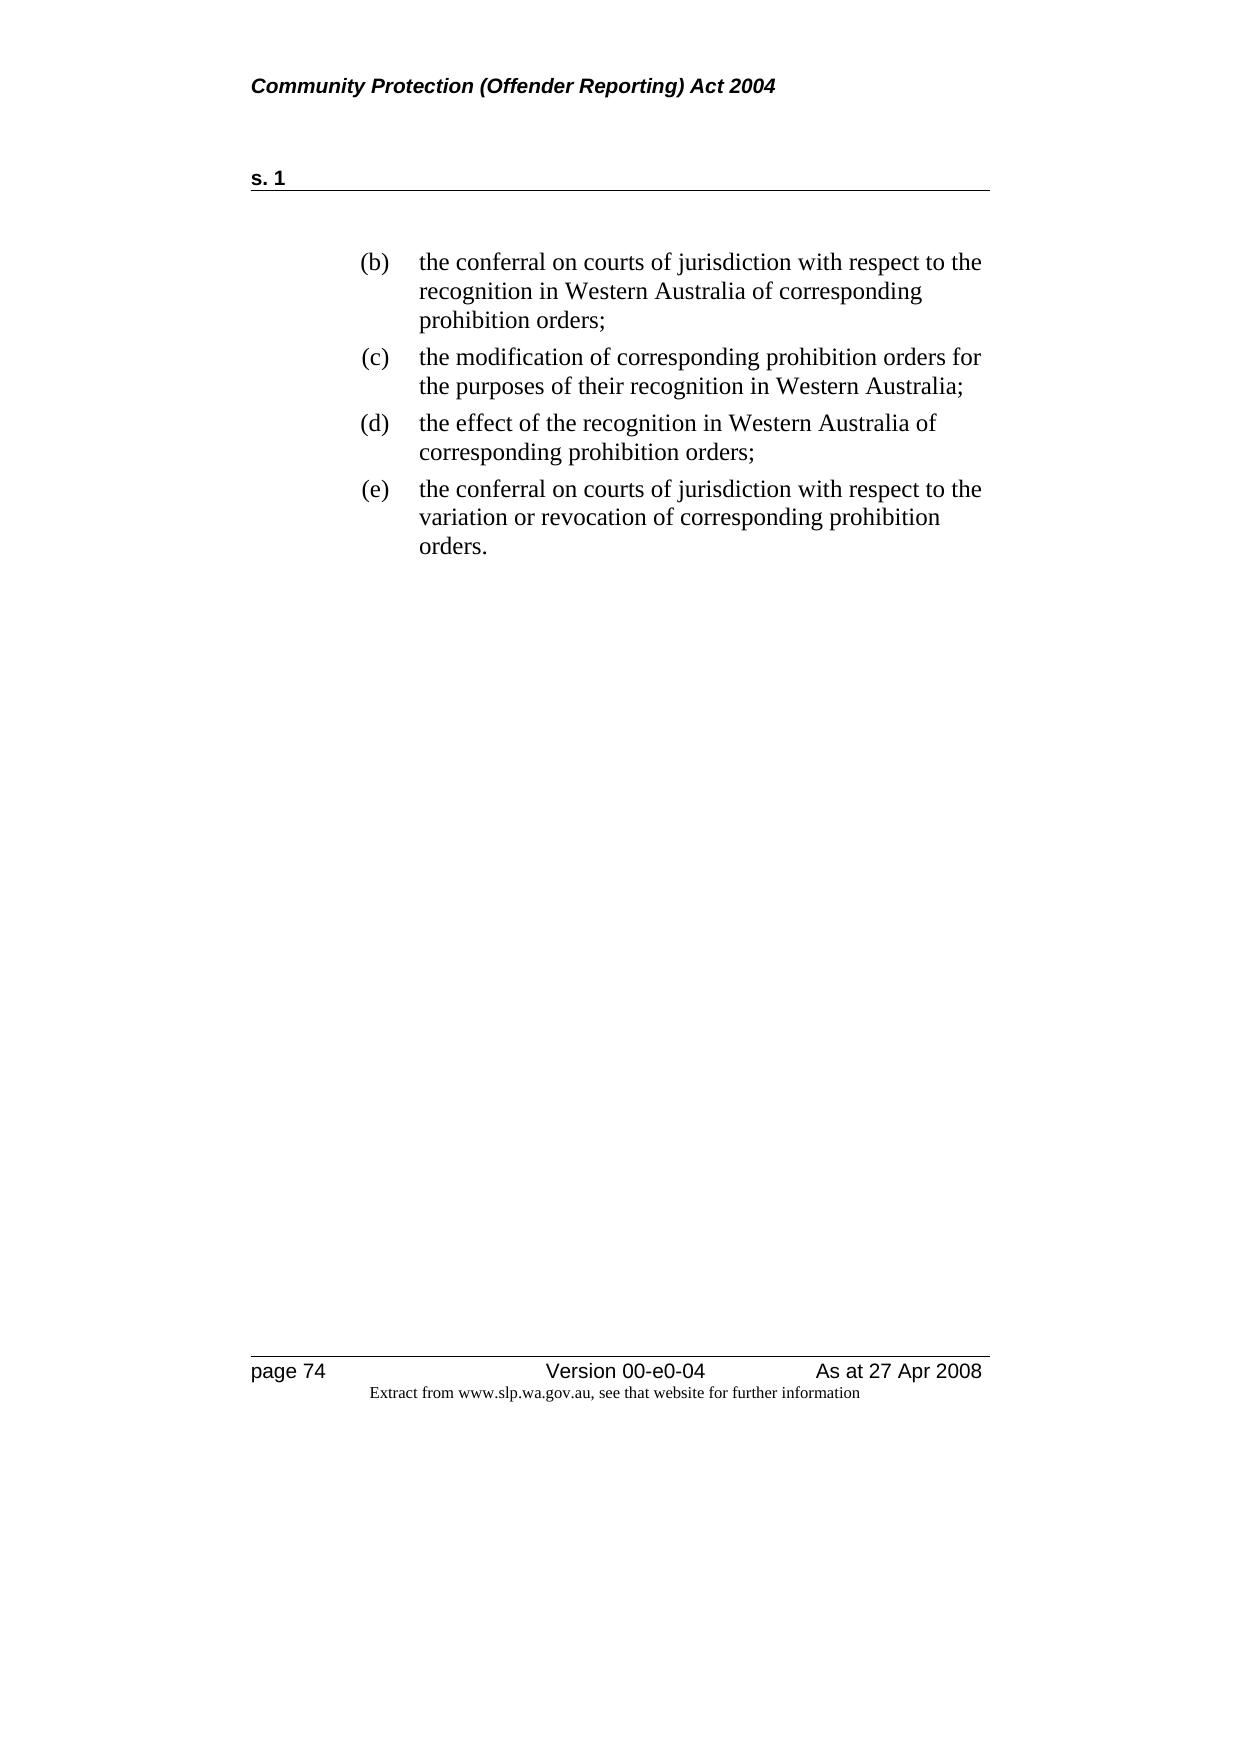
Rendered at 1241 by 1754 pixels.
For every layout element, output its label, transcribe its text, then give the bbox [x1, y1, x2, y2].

text (e) the conferral on courts of jurisdiction with respect to the variation or revocation of corresponding prohibition orders. [251, 474, 990, 560]
text (d) the effect of the recognition in Western Australia of corresponding prohibition orders; [251, 408, 990, 465]
text (c) the modification of corresponding prohibition orders for the purposes of their recognition in Western Australia; [251, 342, 990, 399]
text (b) the conferral on courts of jurisdiction with respect to the recognition in Western Australia of corresponding prohibition orders; [251, 247, 990, 334]
